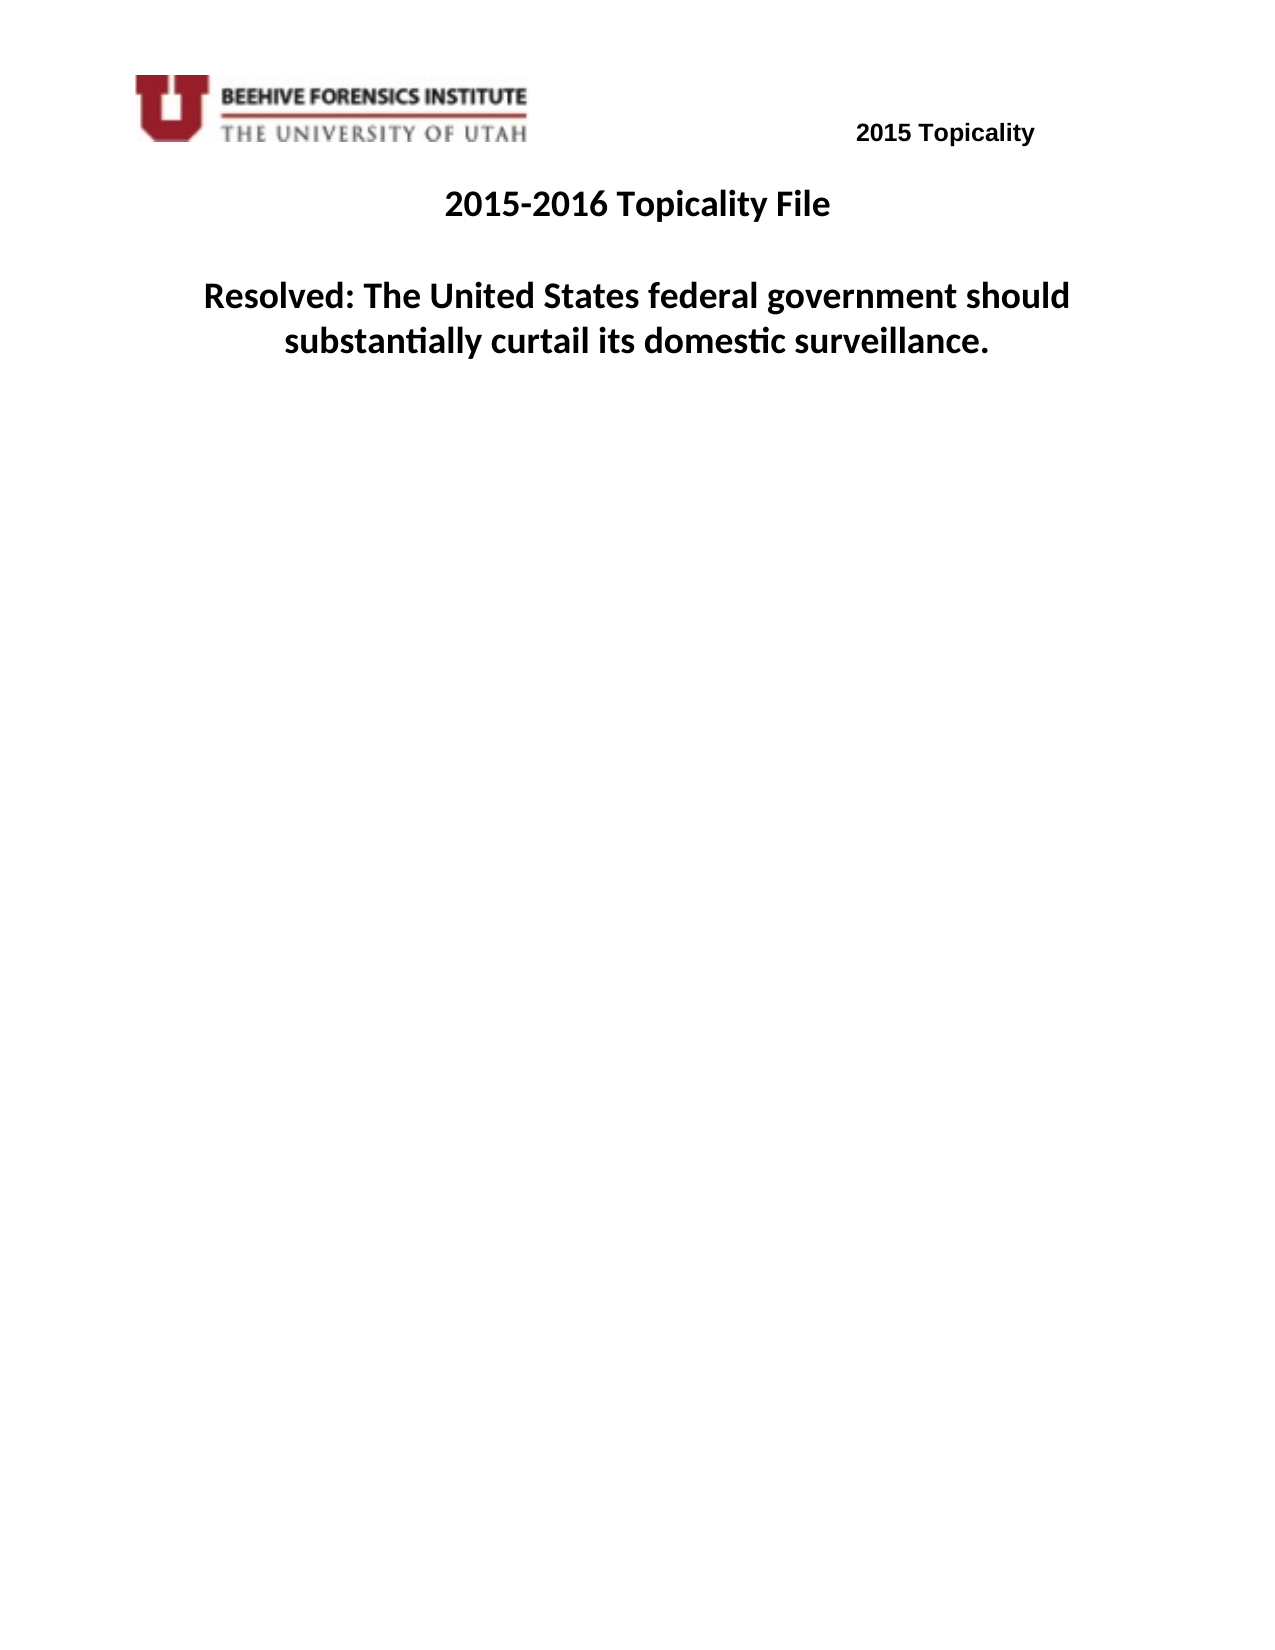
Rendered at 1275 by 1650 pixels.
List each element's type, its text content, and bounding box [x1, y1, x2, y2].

text 2015-2016 Topicality File [135, 180, 1140, 226]
picture [135, 75, 529, 142]
text Resolved: The United States federal government should substantially curtail its domestic surveillance. [135, 272, 1140, 363]
